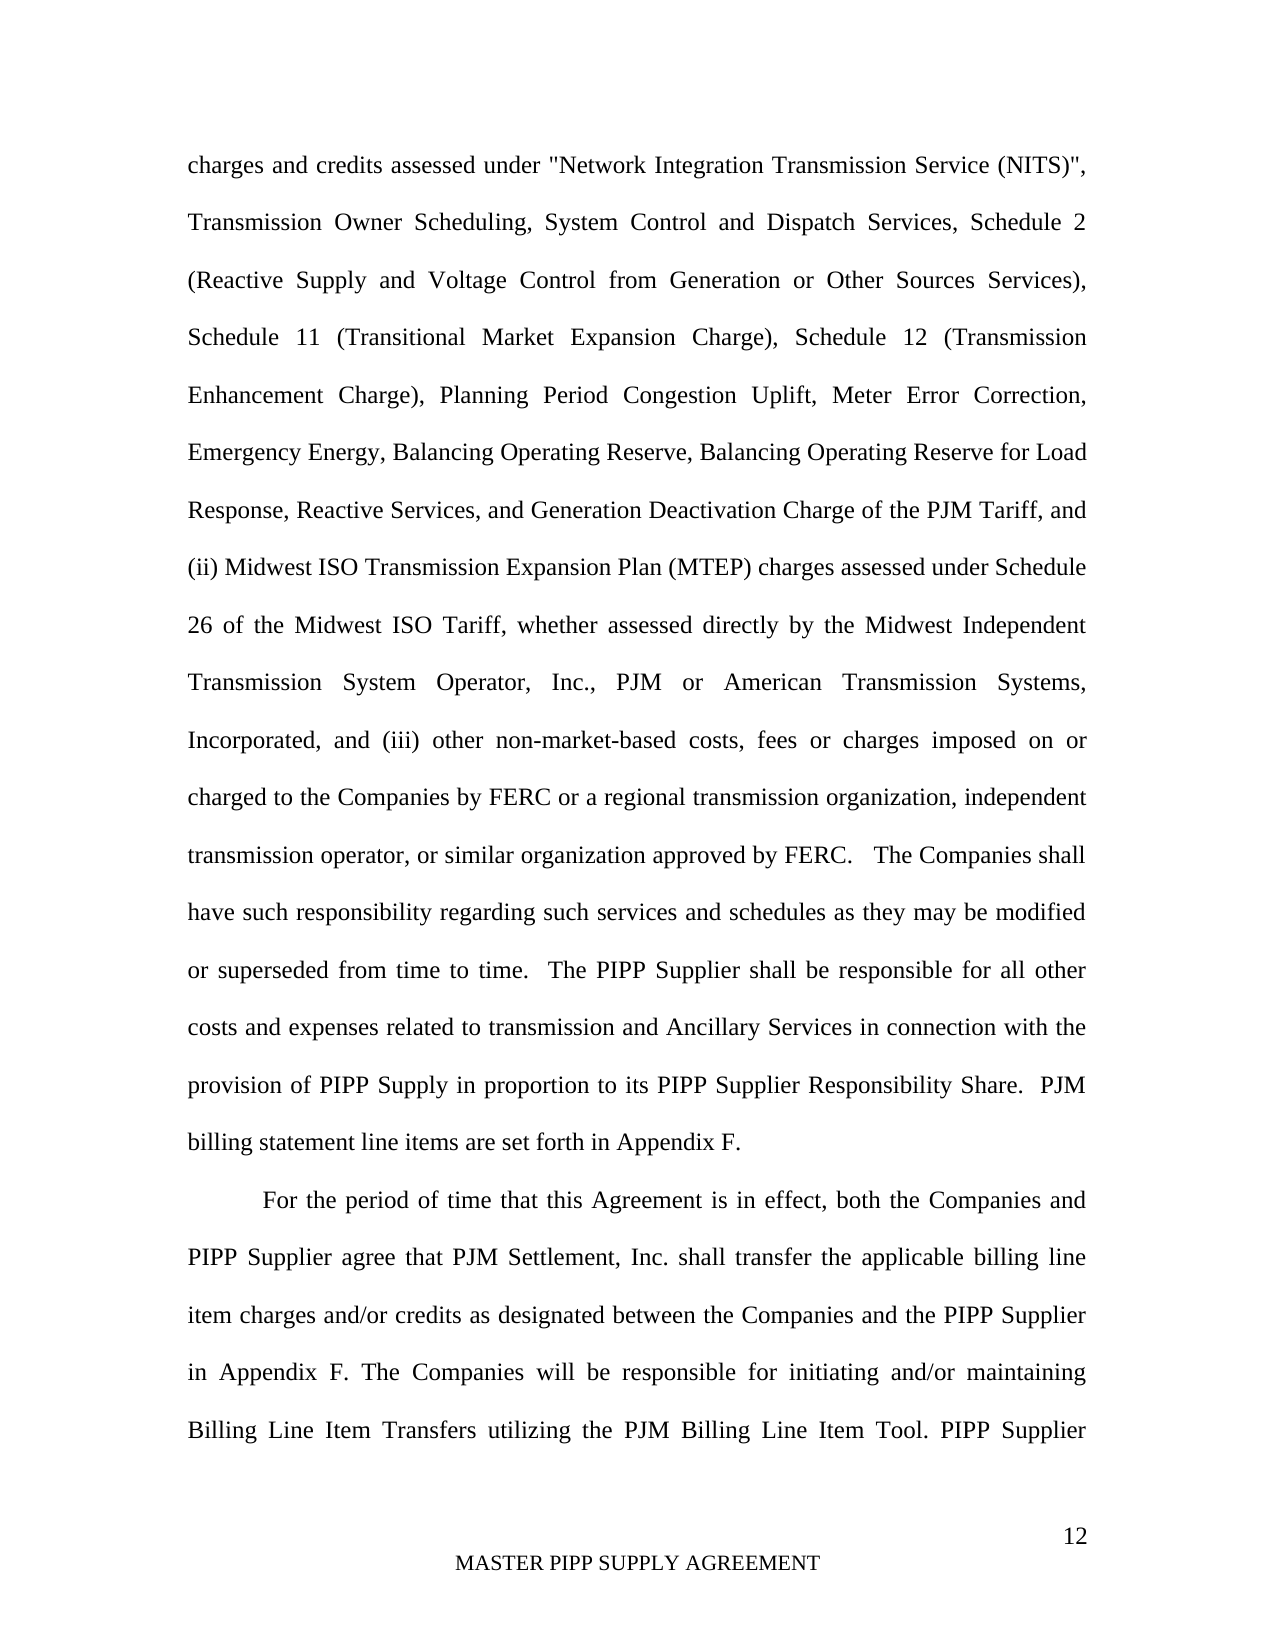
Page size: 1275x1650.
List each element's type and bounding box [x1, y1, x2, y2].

text [187, 1185, 1087, 1444]
text [187, 150, 1087, 1156]
